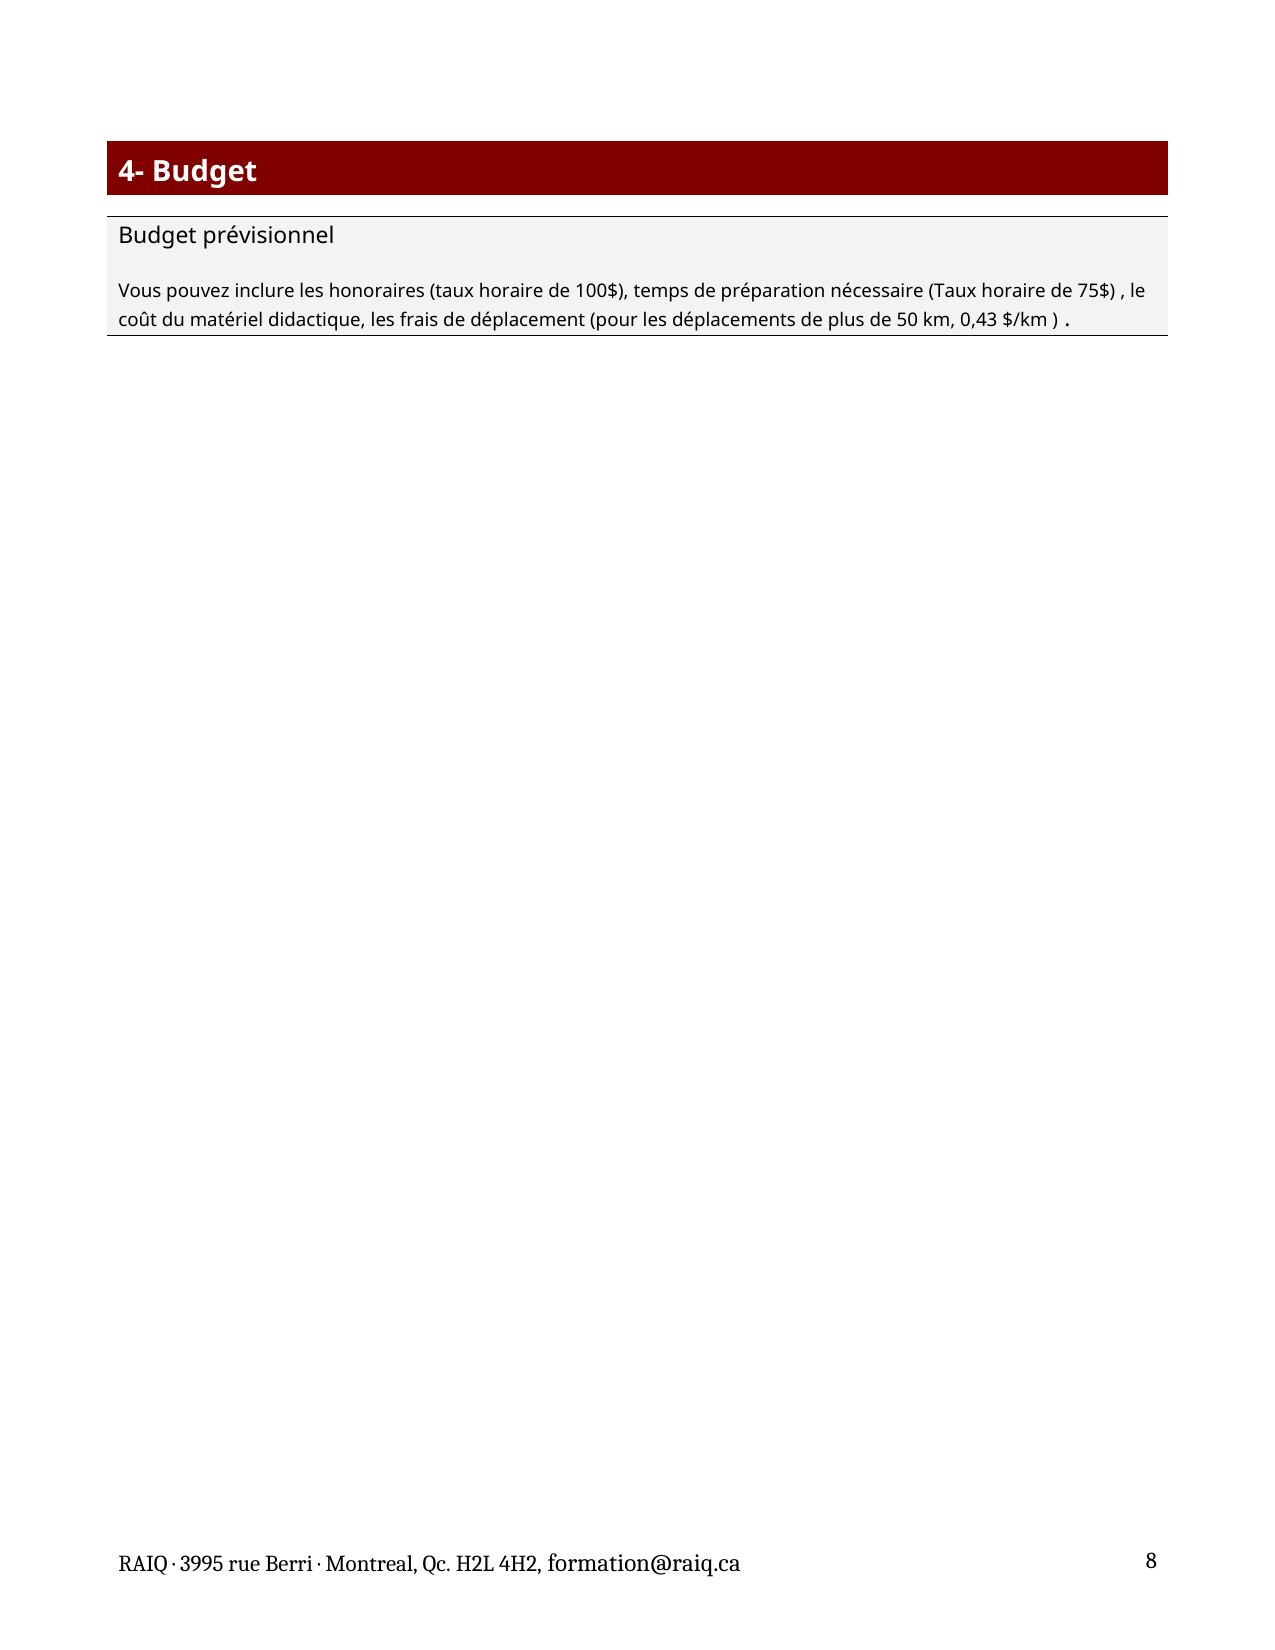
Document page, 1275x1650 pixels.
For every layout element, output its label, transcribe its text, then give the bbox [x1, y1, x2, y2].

subtitle 4- Budget [110, 144, 1165, 192]
table_header Budget prévisionnel Vous pouvez inclure les honoraires (taux horaire de 100$), temps de préparation nécessaire (Taux horaire de 75$) , le coût du matériel didactique, les frais de déplacement (pour les déplacements de plus de 50 km, 0,43 $/km ) . [107, 217, 1168, 335]
